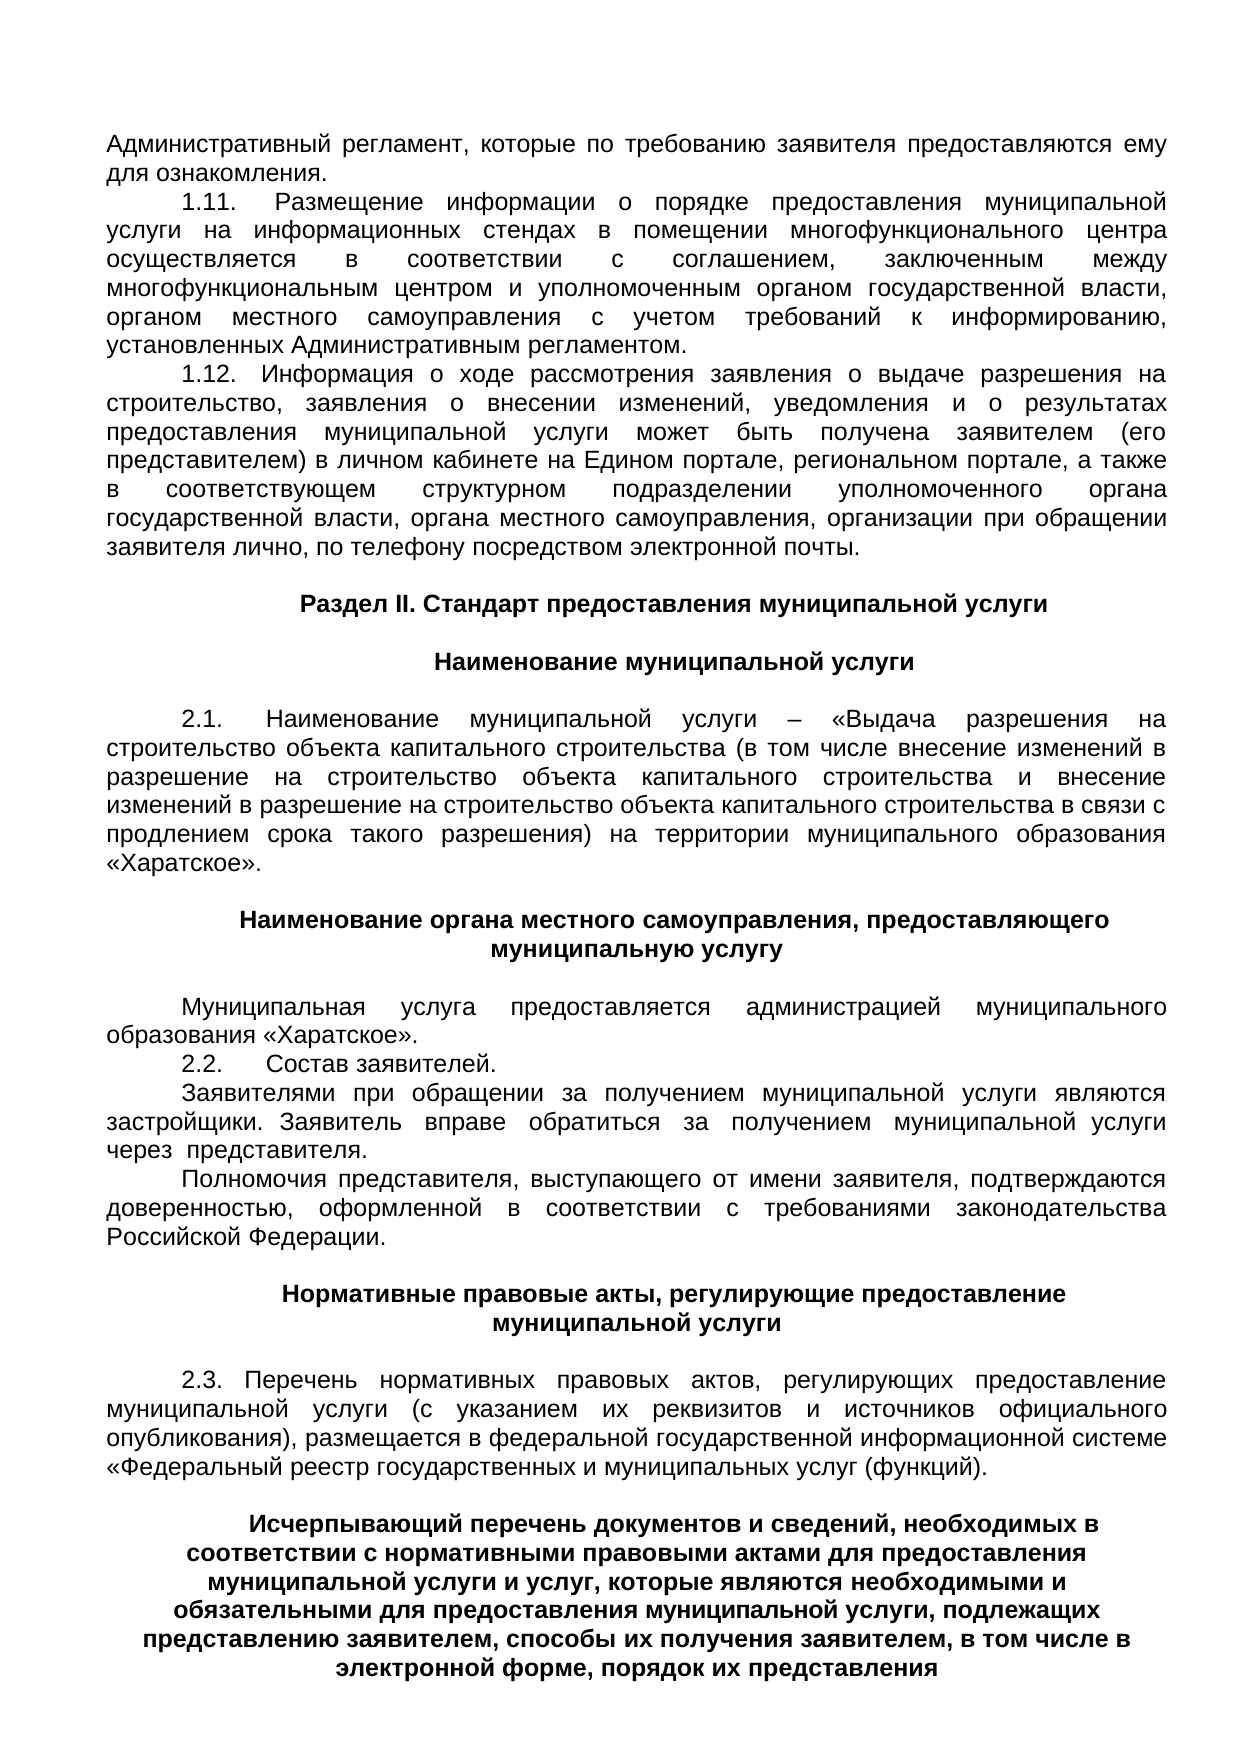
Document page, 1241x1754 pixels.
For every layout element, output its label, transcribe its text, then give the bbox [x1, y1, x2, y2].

text Муниципальная услуга предоставляется администрацией муниципального образования «Харатское». [106, 992, 1167, 1049]
subtitle Нормативные правовые акты, регулирующие предоставление муниципальной услуги [106, 1279, 1167, 1337]
list Размещение информации о порядке предоставления муниципальной услуги на информационных стендах в помещении многофункционального центра осуществляется в соответствии с соглашением, заключенным между многофункциональным центром и уполномоченным органом государственной власти, органом местного самоуправления с учетом требований к информированию, установленных Административным регламентом. [106, 187, 1167, 359]
list Наименование муниципальной услуги – «Выдача разрешения на строительство объекта капитального строительства (в том числе внесение изменений в разрешение на строительство объекта капитального строительства и внесение изменений в разрешение на строительство объекта капитального строительства в связи с продлением срока такого разрешения) на территории муниципального образования «Харатское». [106, 704, 1167, 877]
subtitle Исчерпывающий перечень документов и сведений, необходимых в соответствии с нормативными правовыми актами для предоставления муниципальной услуги и услуг, которые являются необходимыми и обязательными для предоставления муниципальной услуги, подлежащих представлению заявителем, способы их получения заявителем, в том числе в электронной форме, порядок их представления [106, 1509, 1167, 1682]
subtitle Наименование органа местного самоуправления, предоставляющего муниципальную услугу [106, 905, 1167, 963]
text Наименование муниципальной услуги [106, 647, 1167, 675]
text Заявителями при обращении за получением муниципальной услуги являются застройщики. Заявитель вправе обратиться за получением муниципальной услуги через представителя. [106, 1078, 1167, 1164]
list Информация о ходе рассмотрения заявления о выдаче разрешения на строительство, заявления о внесении изменений, уведомления и о результатах предоставления муниципальной услуги может быть получена заявителем (его представителем) в личном кабинете на Едином портале, региональном портале, а также в соответствующем структурном подразделении уполномоченного органа государственной власти, органа местного самоуправления, организации при обращении заявителя лично, по телефону посредством электронной почты. [106, 359, 1167, 560]
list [106, 129, 1167, 187]
text Полномочия представителя, выступающего от имени заявителя, подтверждаются доверенностью, оформленной в соответствии с требованиями законодательства Российской Федерации. [106, 1164, 1167, 1250]
list Перечень нормативных правовых актов, регулирующих предоставление муниципальной услуги (с указанием их реквизитов и источников официального опубликования), размещается в федеральной государственной информационной системе «Федеральный реестр государственных и муниципальных услуг (функций). [106, 1365, 1167, 1480]
list Состав заявителей. [106, 1049, 1167, 1078]
subtitle Раздел II. Стандарт предоставления муниципальной услуги [106, 589, 1167, 618]
